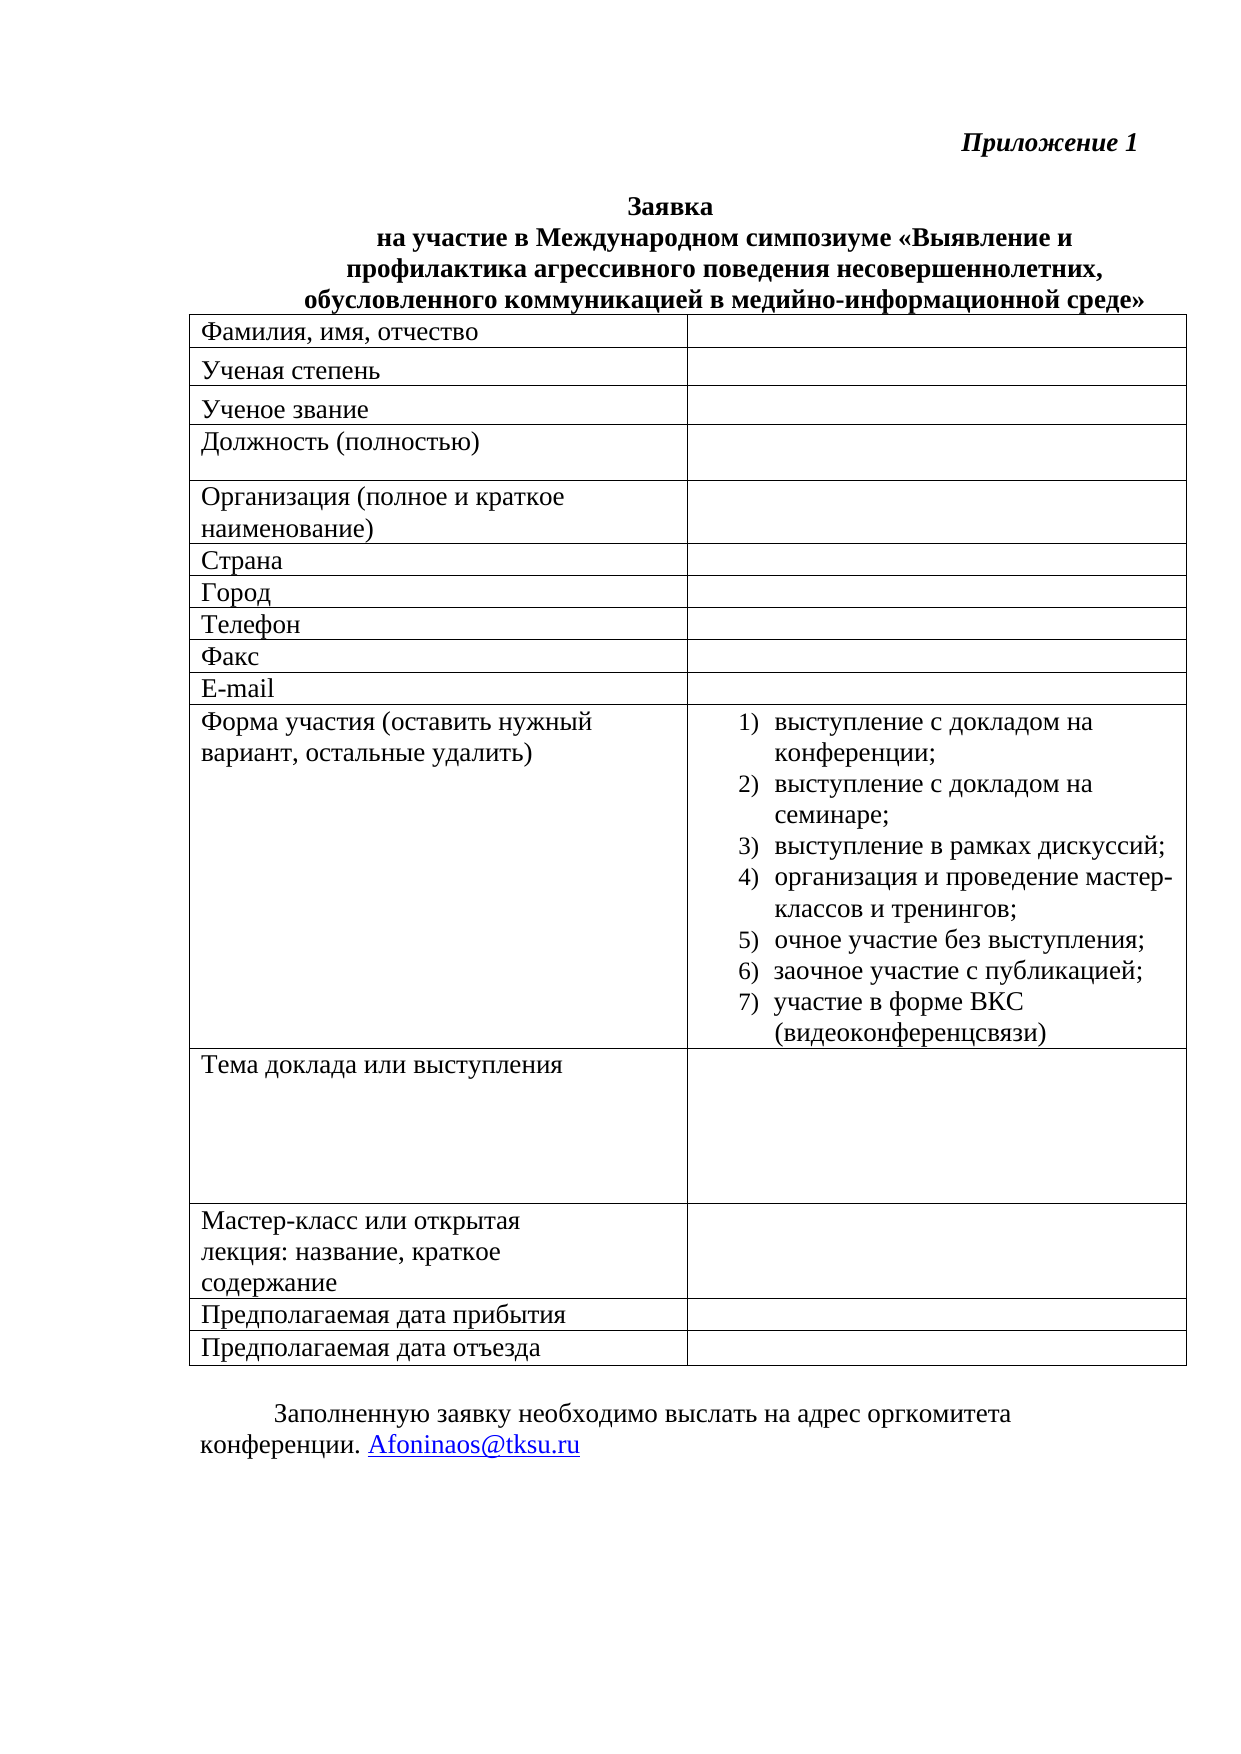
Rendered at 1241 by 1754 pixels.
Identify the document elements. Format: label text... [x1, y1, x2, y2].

table_cell Форма участия (оставить нужный вариант, остальные удалить) [190, 705, 687, 1047]
table_cell [688, 576, 1186, 607]
table_cell [688, 425, 1186, 479]
table_cell Предполагаемая дата отъезда [190, 1331, 687, 1364]
table_cell Город [190, 576, 687, 607]
text Приложение 1 [177, 126, 1141, 157]
table_cell Должность (полностью) [190, 425, 687, 479]
table_cell Ученое звание [190, 386, 687, 424]
table_cell [688, 348, 1186, 385]
table_cell [688, 1331, 1186, 1364]
text Заявка [470, 190, 871, 221]
table_cell [688, 1299, 1186, 1330]
table_cell [688, 1049, 1186, 1203]
table_cell [688, 673, 1186, 704]
table_cell Страна [190, 544, 687, 575]
table_header Фамилия, имя, отчество [190, 315, 687, 347]
table_header [688, 315, 1186, 347]
table_cell [688, 608, 1186, 639]
table_cell [688, 1204, 1186, 1297]
table_cell Телефон [190, 608, 687, 639]
text на участие в Международном симпозиуме «Выявление и профилактика агрессивного поведения несовершеннолетних, обусловленного коммуникацией в медийно-информационной среде» [298, 221, 1152, 314]
table_cell E-mail [190, 673, 687, 704]
table_cell Предполагаемая дата прибытия [190, 1299, 687, 1330]
table_cell Факс [190, 640, 687, 672]
table_cell выступление с докладом на конференции; выступление с докладом на семинаре; выступление в рамках дискуссий; организация и проведение мастер-классов и тренингов; очное участие без выступления; заочное участие с публикацией; участие в форме ВКС (видеоконференцсвязи) [688, 705, 1186, 1047]
table_cell Мастер-класс или открытая лекция: название, краткое содержание [190, 1204, 687, 1297]
table_cell [688, 481, 1186, 543]
table_cell [688, 544, 1186, 575]
text Заполненную заявку необходимо выслать на адрес оргкомитета конференции. Afoninaos@tksu.ru [200, 1397, 1117, 1459]
table_cell Организация (полное и краткое наименование) [190, 481, 687, 543]
table_cell Ученая степень [190, 348, 687, 385]
table_cell [688, 640, 1186, 672]
table_cell [688, 386, 1186, 424]
table_cell Тема доклада или выступления [190, 1049, 687, 1203]
